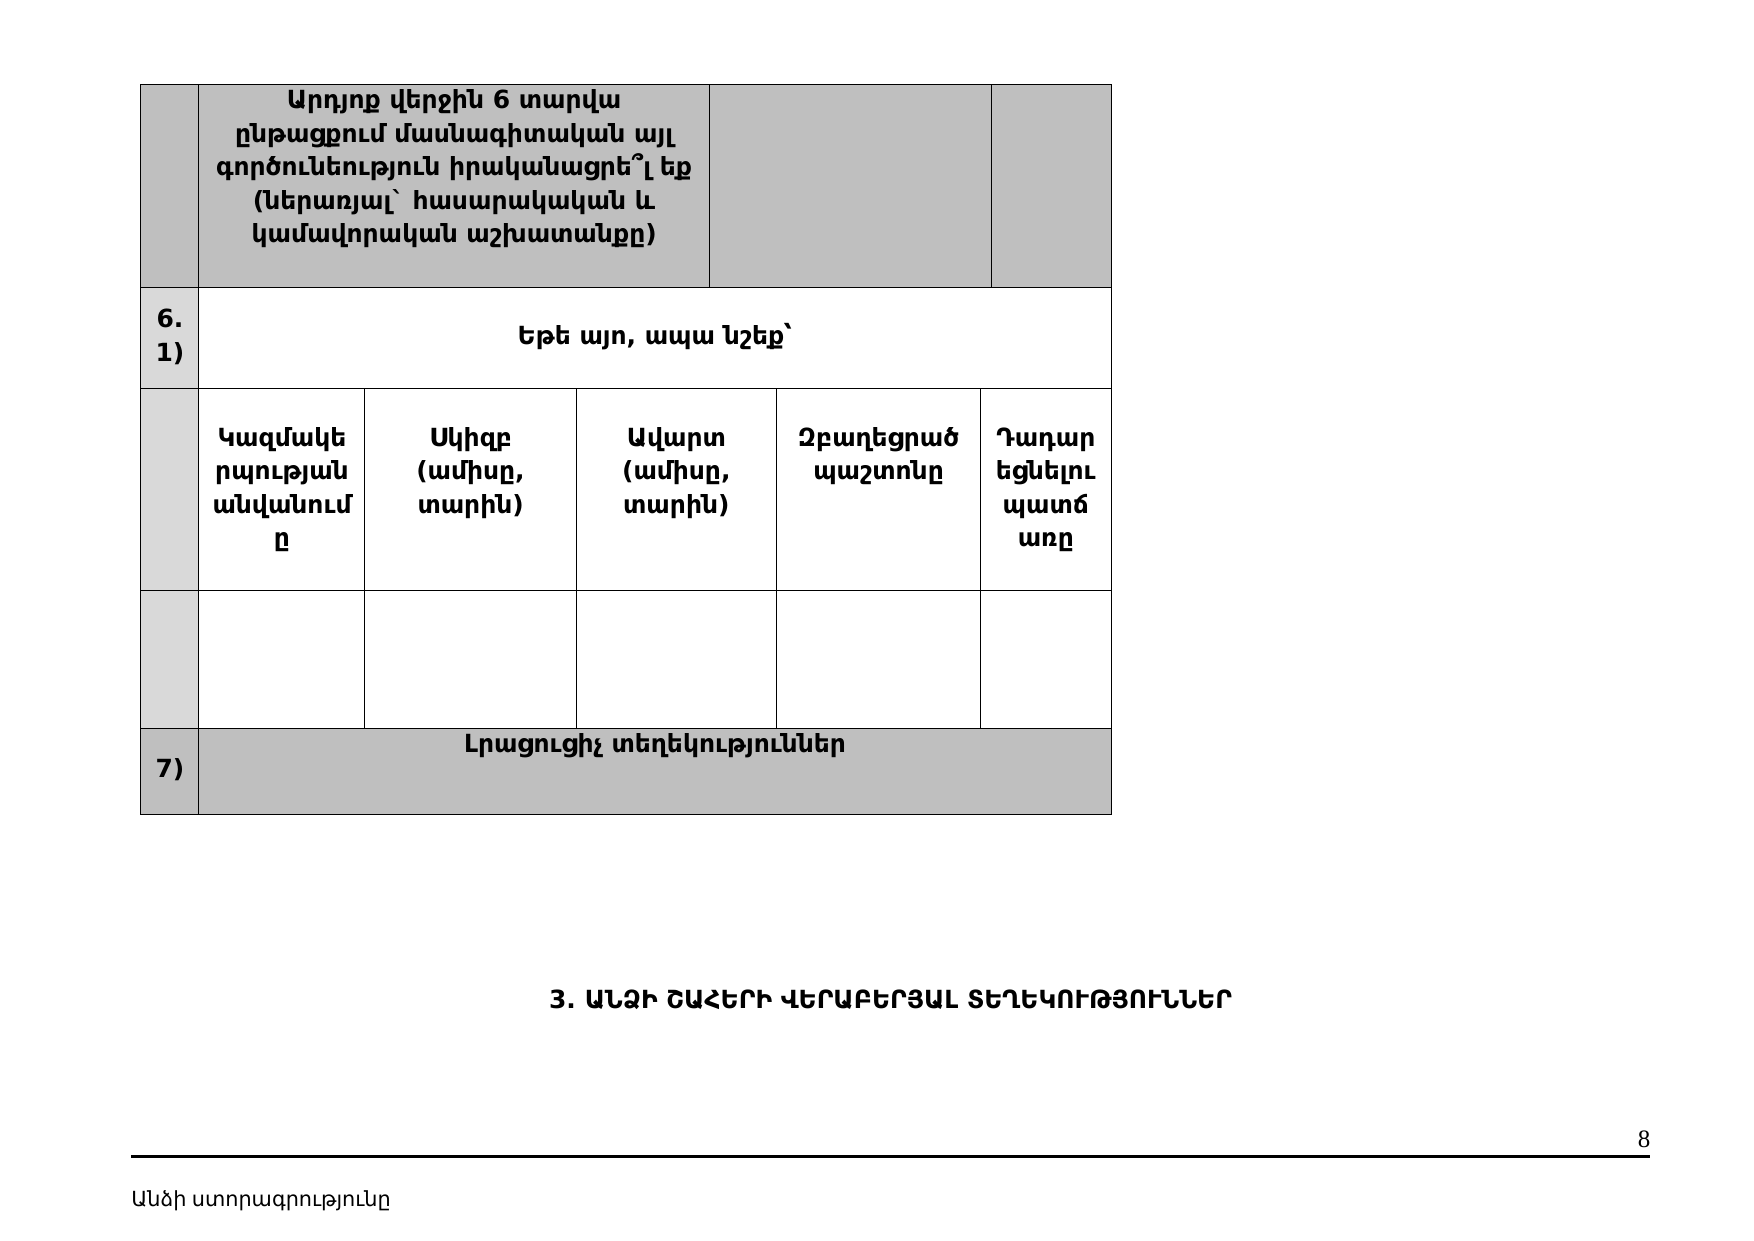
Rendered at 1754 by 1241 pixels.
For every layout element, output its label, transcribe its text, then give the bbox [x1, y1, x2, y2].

table_cell Զբաղեցրած պաշտոնը [777, 389, 980, 590]
table_cell Եթե այո, ապա նշեք՝ [199, 288, 1111, 388]
table_cell Սկիզբ (ամիսը, տարին) [365, 389, 576, 590]
table_cell 7) [141, 729, 198, 814]
table_cell [777, 591, 980, 728]
table_cell [199, 591, 364, 728]
table_cell [141, 591, 198, 728]
table_cell [365, 591, 576, 728]
table_cell Ոչ □ [992, 85, 1111, 287]
table_cell [981, 591, 1111, 728]
table_cell Լրացուցիչ տեղեկություններ [199, 729, 1111, 814]
table_cell Կազմակերպության անվանումը [199, 389, 364, 590]
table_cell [199, 85, 709, 287]
table_cell [577, 591, 776, 728]
table_cell 6.1) [141, 288, 198, 388]
table_cell Այո □ [710, 85, 991, 287]
table_cell [141, 389, 198, 590]
table_cell Ավարտ (ամիսը, տարին) [577, 389, 776, 590]
table_cell Դադարեցնելու պատճառը [981, 389, 1111, 590]
table_cell 6) [141, 85, 198, 287]
text 3. ԱՆՁԻ ՇԱՀԵՐԻ ՎԵՐԱԲԵՐՅԱԼ ՏԵՂԵԿՈՒԹՅՈՒՆՆԵՐ [131, 985, 1650, 1014]
